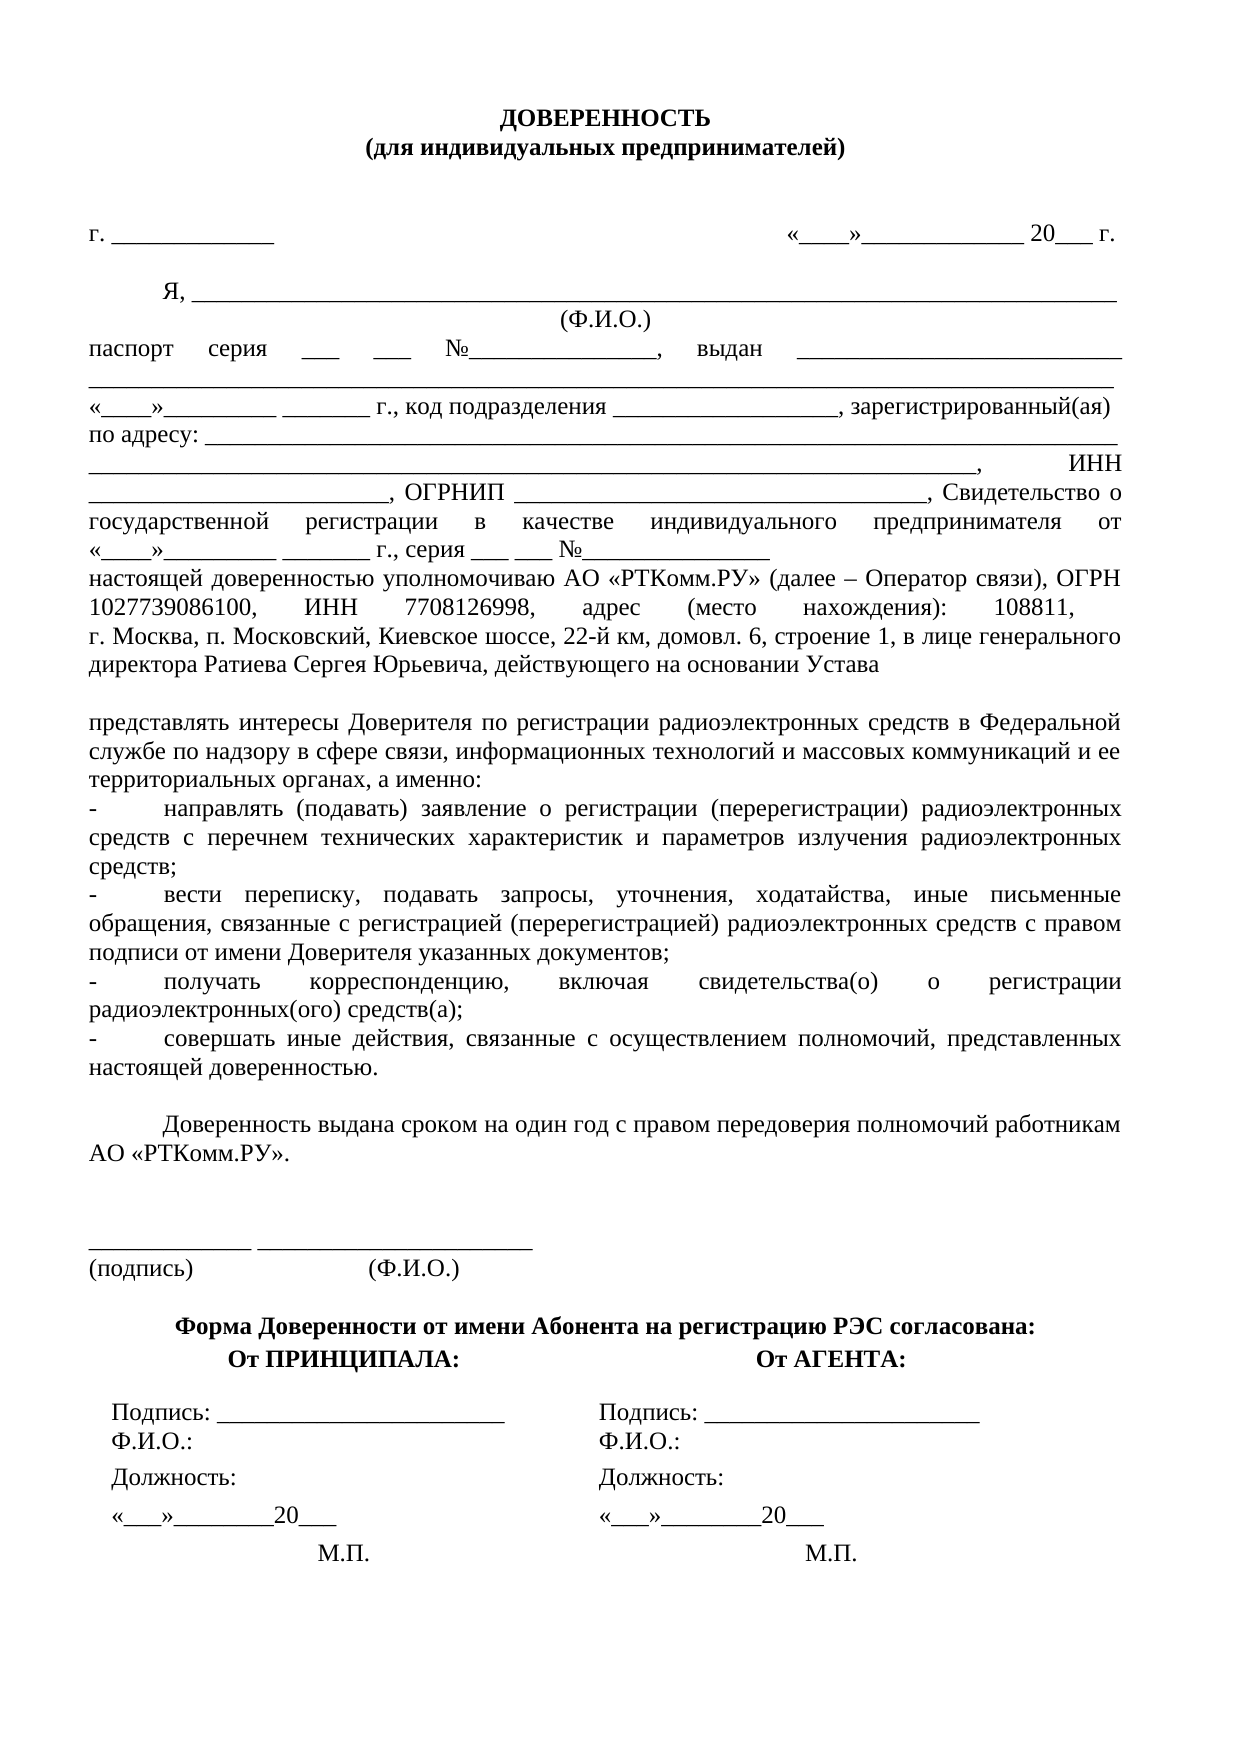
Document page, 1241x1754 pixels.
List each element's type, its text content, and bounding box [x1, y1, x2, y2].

text Доверенность выдана сроком на один год с правом передоверия полномочий работникам АО «РТКомм.РУ». [89, 1109, 1122, 1167]
text (Ф.И.О.) [89, 304, 1122, 333]
table_cell М.П. [588, 1538, 1075, 1571]
text - получать корреспонденцию, включая свидетельства(о) о регистрации радиоэлектронных(ого) средств(а); [89, 966, 1122, 1023]
text паспорт серия ___ ___ №_______________, выдан __________________________ __________________________________________________________________________________ «____»_________ _______ г., код подразделения __________________, зарегистрированный(ая) [89, 333, 1122, 419]
table_cell Должность: [588, 1462, 1075, 1500]
table_cell М.П. [100, 1538, 587, 1571]
table_cell Подпись: ______________________ [588, 1377, 1075, 1426]
table_cell «___»________20___ [588, 1500, 1075, 1538]
text Форма Доверенности от имени Абонента на регистрацию РЭС согласована: [89, 1311, 1122, 1339]
table_header От АГЕНТА: [588, 1340, 1075, 1377]
text Я, __________________________________________________________________________ [89, 276, 1122, 304]
table_cell Должность: [100, 1462, 587, 1500]
text - направлять (подавать) заявление о регистрации (перерегистрации) радиоэлектронных средств с перечнем технических характеристик и параметров излучения радиоэлектронных средств; [89, 793, 1122, 879]
text по адресу: _________________________________________________________________________ [89, 419, 1122, 448]
text представлять интересы Доверителя по регистрации радиоэлектронных средств в Федеральной службе по надзору в сфере связи, информационных технологий и массовых коммуникаций и ее территориальных органах, а именно: [89, 707, 1122, 793]
text - вести переписку, подавать запросы, уточнения, ходатайства, иные письменные обращения, связанные с регистрацией (перерегистрацией) радиоэлектронных средств с правом подписи от имени Доверителя указанных документов; [89, 879, 1122, 966]
table_cell Подпись: _______________________ [100, 1377, 587, 1426]
table_header От ПРИНЦИПАЛА: [100, 1340, 587, 1377]
text (для индивидуальных предпринимателей) [89, 132, 1122, 161]
text _______________________________________________________________________, ИНН ________________________, ОГРНИП _________________________________, Свидетельство о государственной регистрации в качестве индивидуального предпринимателя от «____»_________ _______ г., серия ___ ___ №_______________ [89, 448, 1122, 563]
text (подпись) (Ф.И.О.) [89, 1253, 1122, 1282]
text - совершать иные действия, связанные с осуществлением полномочий, представленных настоящей доверенностью. [89, 1023, 1122, 1081]
table_cell «___»________20___ [100, 1500, 587, 1538]
table_cell Ф.И.О.: [100, 1426, 587, 1462]
text настоящей доверенностью уполномочиваю АО «РТКомм.РУ» (далее – Оператор связи), ОГРН 1027739086100, ИНН 7708126998, адрес (место нахождения): 108811, г. Москва, п. Московский, Киевское шоссе, 22-й км, домовл. 6, строение 1, в лице генерального директора Ратиева Сергея Юрьевича, действующего на основании Устава [89, 563, 1122, 678]
text г. _____________ «____»_____________ 20___ г. [89, 218, 1122, 247]
text ДОВЕРЕННОСТЬ [89, 103, 1122, 132]
text _____________ ______________________ [89, 1224, 1122, 1253]
table_cell Ф.И.О.: [588, 1426, 1075, 1462]
